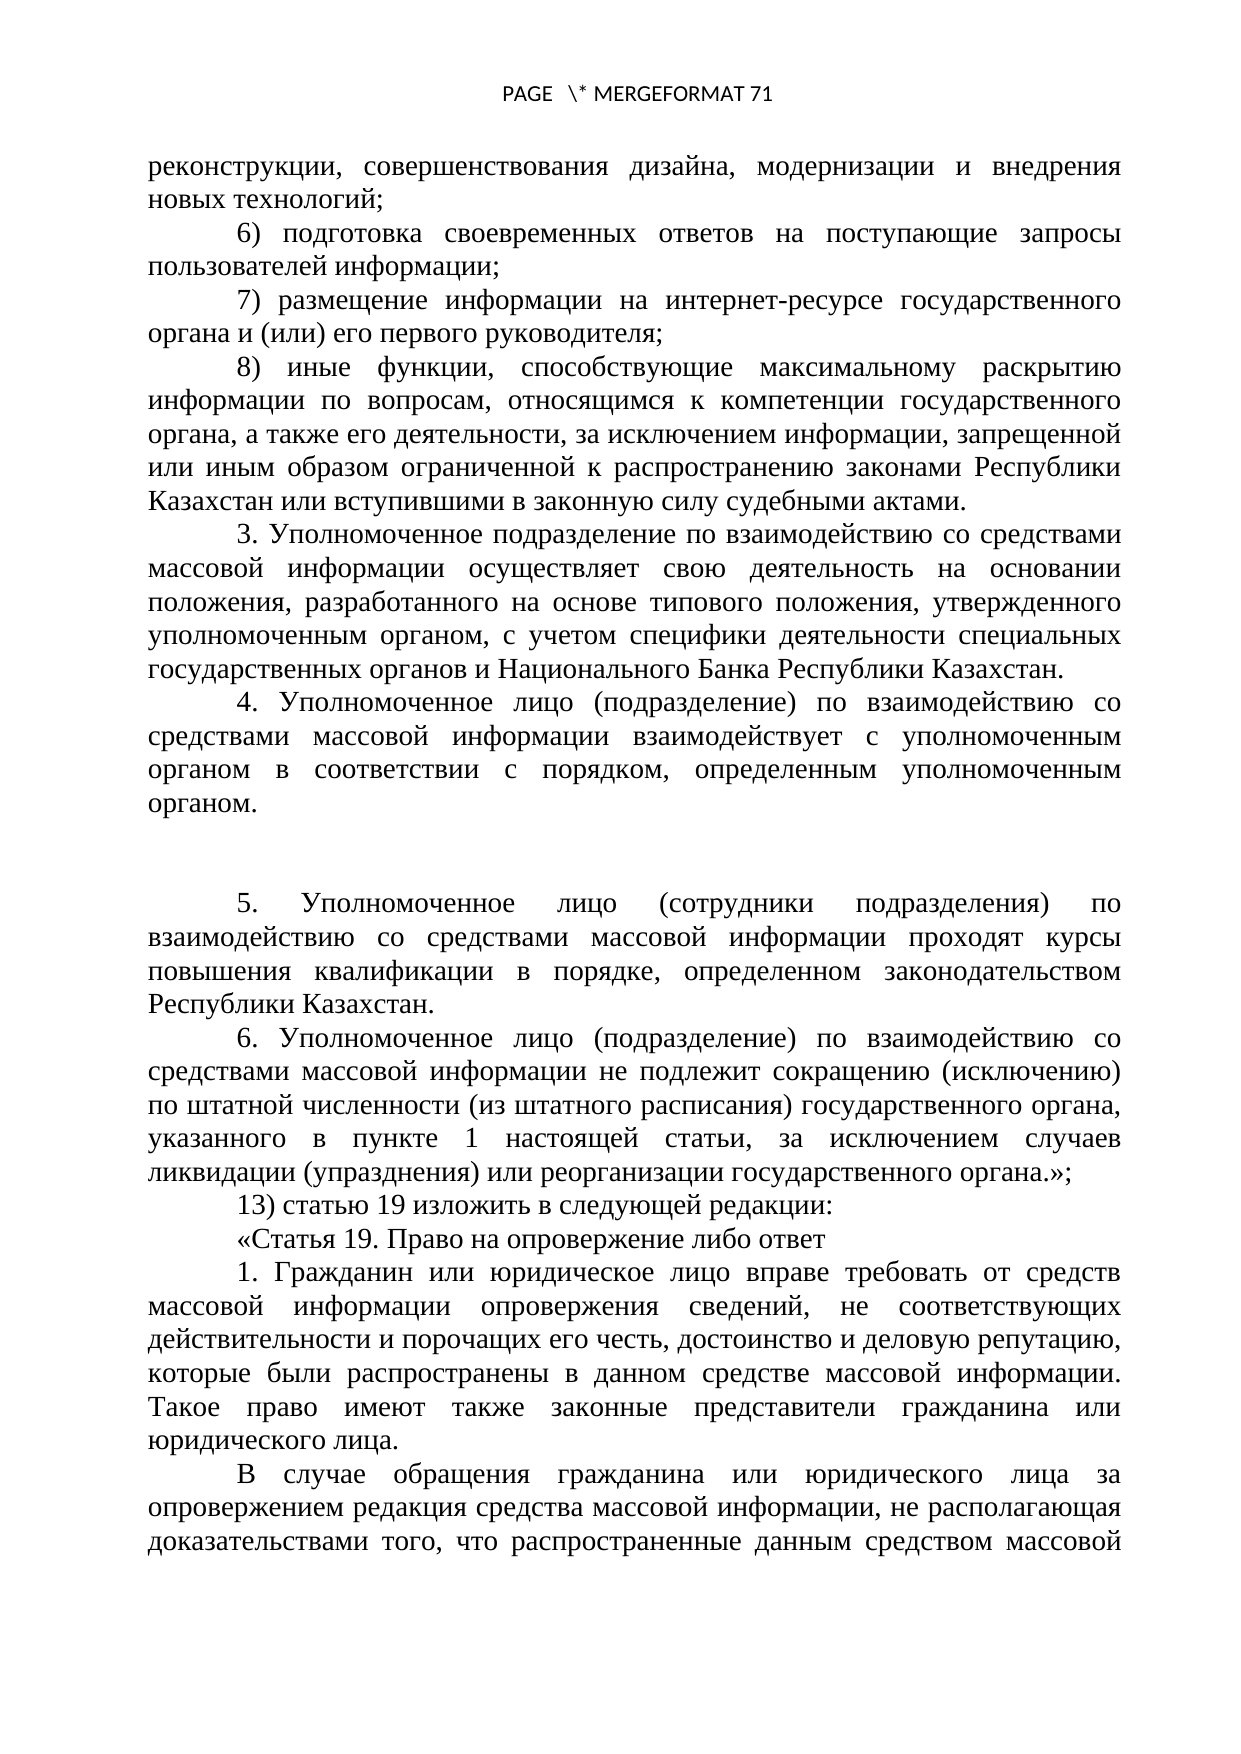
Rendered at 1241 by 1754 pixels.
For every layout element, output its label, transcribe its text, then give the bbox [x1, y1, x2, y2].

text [148, 1456, 1122, 1556]
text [148, 148, 1122, 215]
text 4. Уполномоченное лицо (подразделение) по взаимодействию со средствами массовой информации взаимодействует с уполномоченным органом в соответствии с порядком, определенным уполномоченным органом. [148, 684, 1122, 818]
text «Статья 19. Право на опровержение либо ответ [148, 1221, 1122, 1254]
text 8) иные функции, способствующие максимальному раскрытию информации по вопросам, относящимся к компетенции государственного органа, а также его деятельности, за исключением информации, запрещенной или иным образом ограниченной к распространению законами Республики Казахстан или вступившими в законную силу судебными актами. [148, 349, 1122, 517]
text 6. Уполномоченное лицо (подразделение) по взаимодействию со средствами массовой информации не подлежит сокращению (исключению) по штатной численности (из штатного расписания) государственного органа, указанного в пункте 1 настоящей статьи, за исключением случаев ликвидации (упразднения) или реорганизации государственного органа.»; [148, 1020, 1122, 1187]
text 6) подготовка своевременных ответов на поступающие запросы пользователей информации; [148, 215, 1122, 282]
text 7) размещение информации на интернет-ресурсе государственного органа и (или) его первого руководителя; [148, 282, 1122, 349]
text 3. Уполномоченное подразделение по взаимодействию со средствами массовой информации осуществляет свою деятельность на основании положения, разработанного на основе типового положения, утвержденного уполномоченным органом, с учетом специфики деятельности специальных государственных органов и Национального Банка Республики Казахстан. [148, 517, 1122, 684]
text 13) статью 19 изложить в следующей редакции: [148, 1187, 1122, 1221]
text 1. Гражданин или юридическое лицо вправе требовать от средств массовой информации опровержения сведений, не соответствующих действительности и порочащих его честь, достоинство и деловую репутацию, которые были распространены в данном средстве массовой информации. Такое право имеют также законные представители гражданина или юридического лица. [148, 1254, 1122, 1456]
text 5. Уполномоченное лицо (сотрудники подразделения) по взаимодействию со средствами массовой информации проходят курсы повышения квалификации в порядке, определенном законодательством Республики Казахстан. [148, 886, 1122, 1020]
